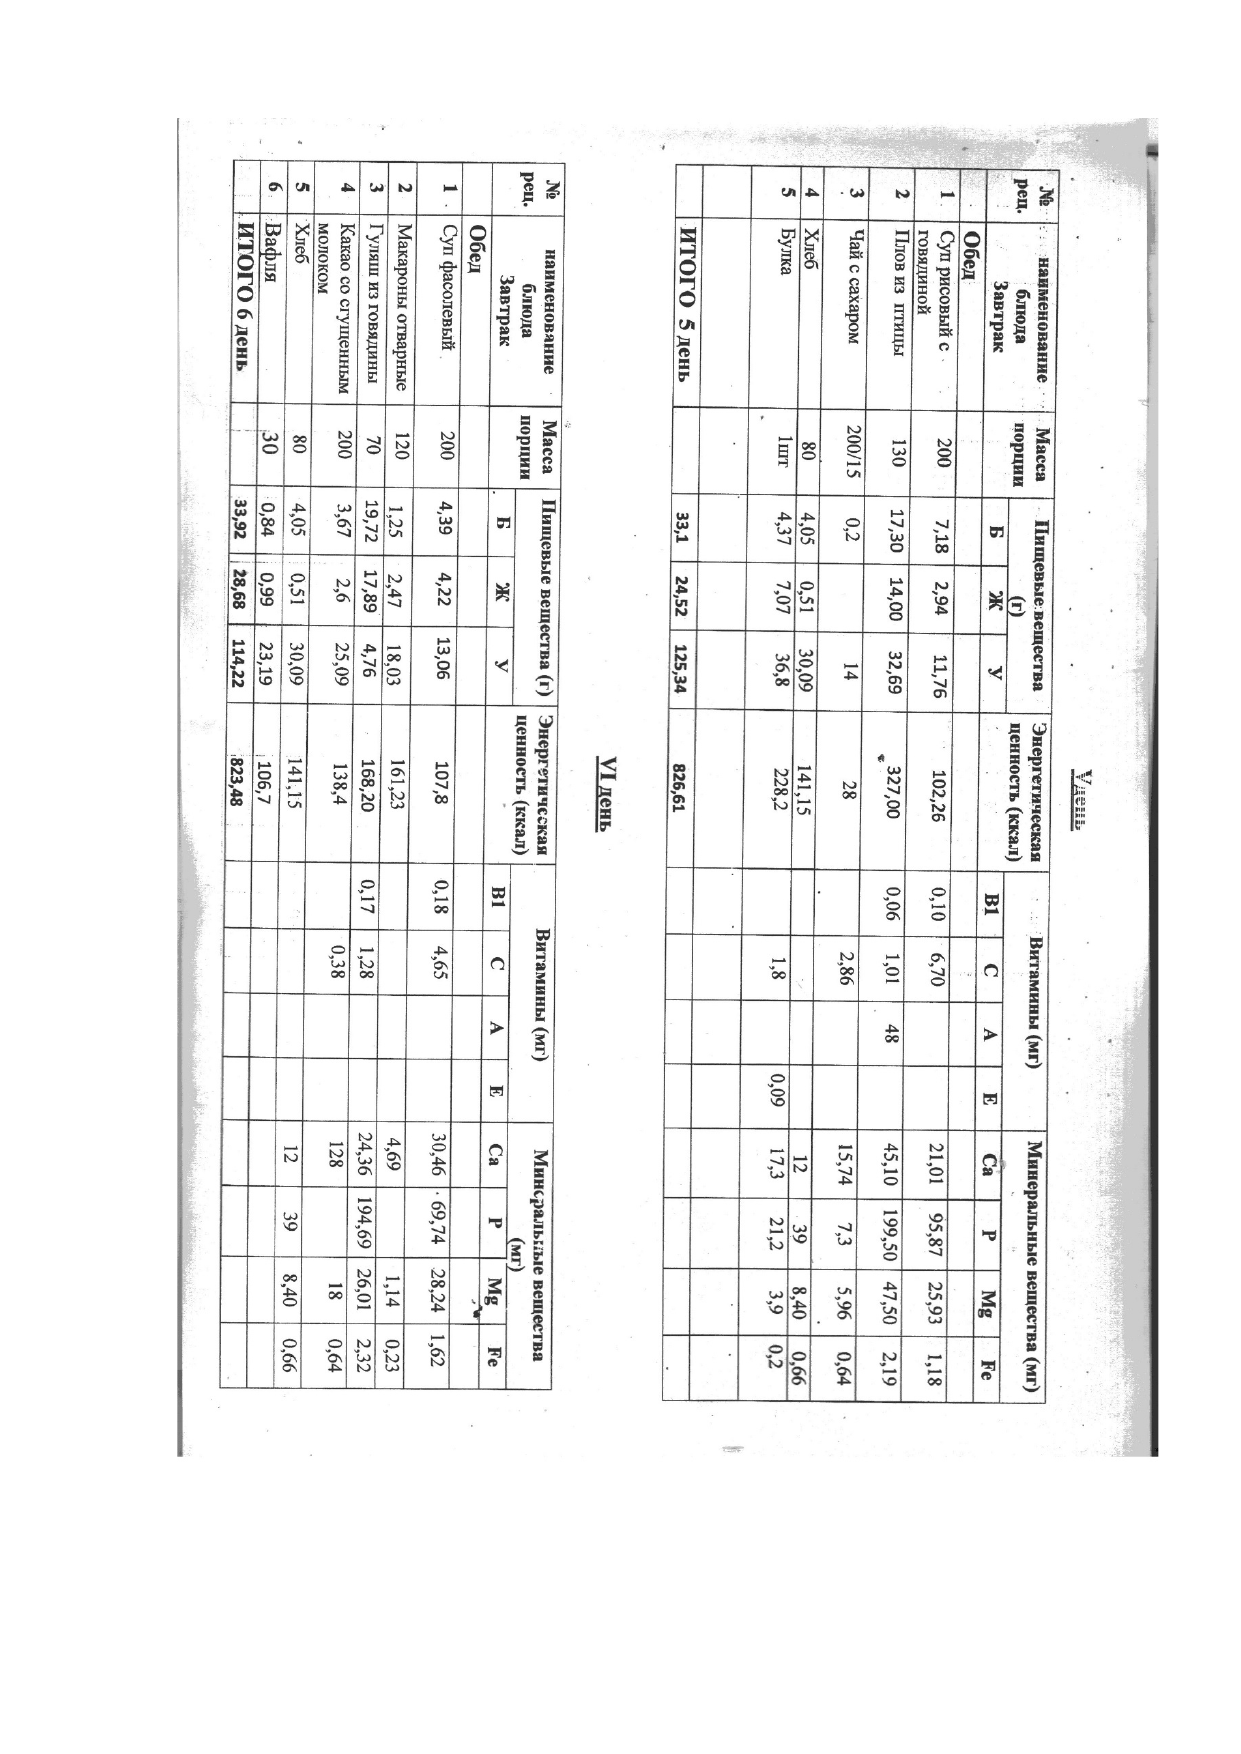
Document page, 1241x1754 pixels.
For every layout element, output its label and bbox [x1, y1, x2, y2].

picture [177, 118, 1159, 1489]
